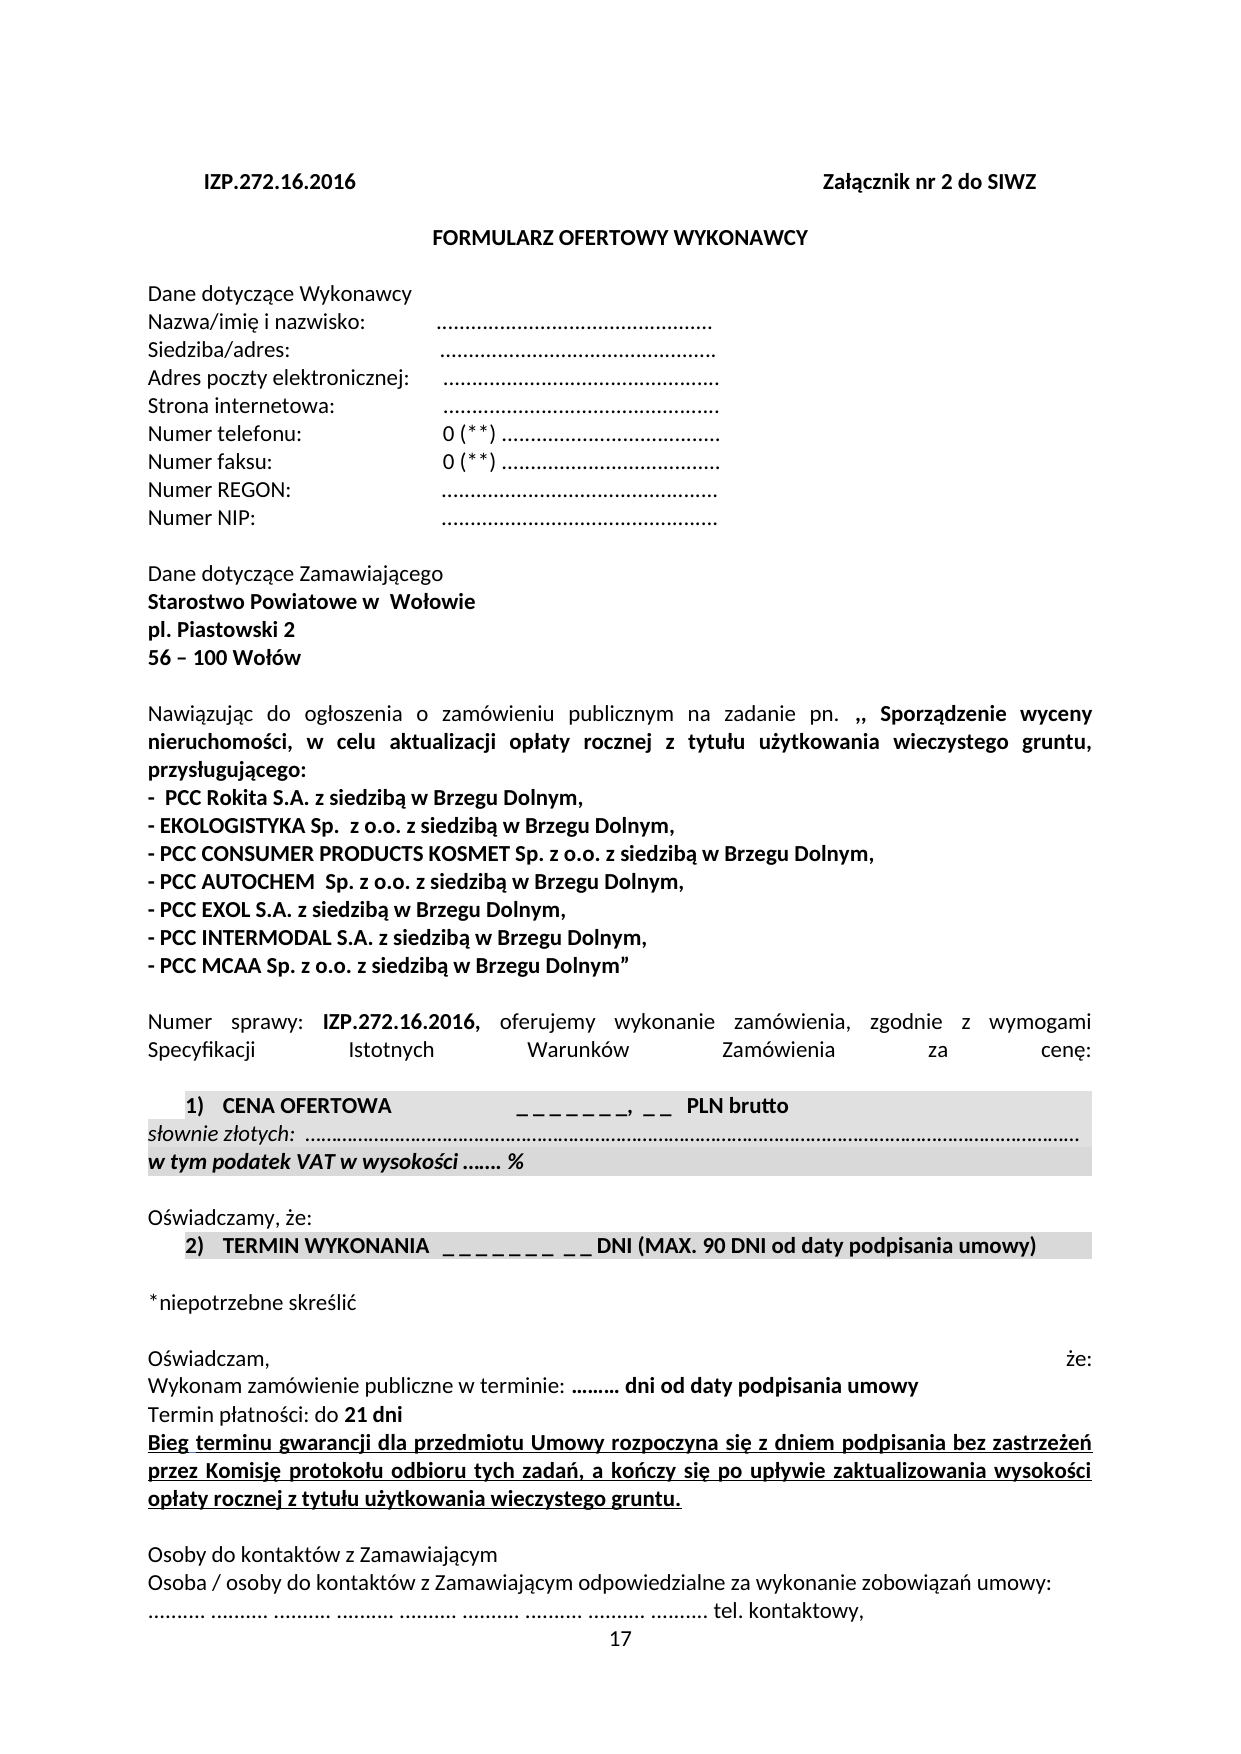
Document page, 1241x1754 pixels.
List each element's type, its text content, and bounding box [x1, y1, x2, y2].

text słownie złotych: ………………………………………………………………………………………………………………………………… [148, 1119, 1092, 1147]
text pl. Piastowski 2 [148, 615, 1092, 643]
text - PCC INTERMODAL S.A. z siedzibą w Brzegu Dolnym, [148, 923, 1092, 951]
text - PCC AUTOCHEM Sp. z o.o. z siedzibą w Brzegu Dolnym, [148, 867, 1092, 895]
text - PCC CONSUMER PRODUCTS KOSMET Sp. z o.o. z siedzibą w Brzegu Dolnym, [148, 839, 1092, 867]
text - EKOLOGISTYKA Sp. z o.o. z siedzibą w Brzegu Dolnym, [148, 811, 1092, 839]
list Termin płatności: do 21 dni [148, 1400, 1092, 1428]
text - PCC Rokita S.A. z siedzibą w Brzegu Dolnym, [148, 783, 1092, 811]
text Bieg terminu gwarancji dla przedmiotu Umowy rozpoczyna się z dniem podpisania bez zastrzeżeń przez Komisję protokołu odbioru tych zadań, a kończy się po upływie zaktualizowania wysokości opłaty rocznej z tytułu użytkowania wieczystego gruntu. [148, 1453, 1092, 1480]
text Bieg terminu gwarancji dla przedmiotu Umowy rozpoczyna się z dniem podpisania bez zastrzeżeń przez Komisję protokołu odbioru tych zadań, a kończy się po upływie zaktualizowania wysokości opłaty rocznej z tytułu użytkowania wieczystego gruntu. [148, 1481, 1092, 1512]
text *niepotrzebne skreślić [148, 1288, 1092, 1316]
text w tym podatek VAT w wysokości ……. % [148, 1147, 1092, 1176]
text - PCC MCAA Sp. z o.o. z siedzibą w Brzegu Dolnym” [148, 951, 1092, 979]
text Numer sprawy: IZP.272.16.2016, oferujemy wykonanie zamówienia, zgodnie z wymogami Specyfikacji Istotnych Warunków Zamówienia za cenę: [148, 1007, 1092, 1091]
list CENA OFERTOWA _ _ _ _ _ _ _, _ _ PLN brutto [185, 1091, 1092, 1119]
text FORMULARZ OFERTOWY WYKONAWCY [148, 223, 1092, 279]
text Dane dotyczące Wykonawcy Nazwa/imię i nazwisko: ................................................ Siedziba/adres: ................................................ Adres poczty elektronicznej: ................................................ Strona internetowa: ................................................ Numer telefonu: 0 (**) ...................................... Numer faksu: 0 (**) ...................................... Numer REGON: ................................................ Numer NIP: ................................................ Dane dotyczące Zamawiającego Starostwo Powiatowe w Wołowie [148, 279, 1092, 615]
text IZP.272.16.2016 Załącznik nr 2 do SIWZ [148, 167, 1092, 195]
list TERMIN WYKONANIA _ _ _ _ _ _ _ _ _ DNI (MAX. 90 DNI od daty podpisania umowy) [185, 1232, 1092, 1259]
list Oświadczamy, że: [148, 1203, 1092, 1232]
text Bieg terminu gwarancji dla przedmiotu Umowy rozpoczyna się z dniem podpisania bez zastrzeżeń przez Komisję protokołu odbioru tych zadań, a kończy się po upływie zaktualizowania wysokości opłaty rocznej z tytułu użytkowania wieczystego gruntu. [148, 1428, 1092, 1452]
text Oświadczam, że: Wykonam zamówienie publiczne w terminie: ……… dni od daty podpisania umowy [148, 1344, 1092, 1400]
text - PCC EXOL S.A. z siedzibą w Brzegu Dolnym, [148, 895, 1092, 923]
text 56 – 100 Wołów [148, 643, 1092, 671]
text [148, 1540, 1092, 1624]
text Nawiązując do ogłoszenia o zamówieniu publicznym na zadanie pn. ,, Sporządzenie wyceny nieruchomości, w celu aktualizacji opłaty rocznej z tytułu użytkowania wieczystego gruntu, przysługującego: [148, 671, 1092, 783]
